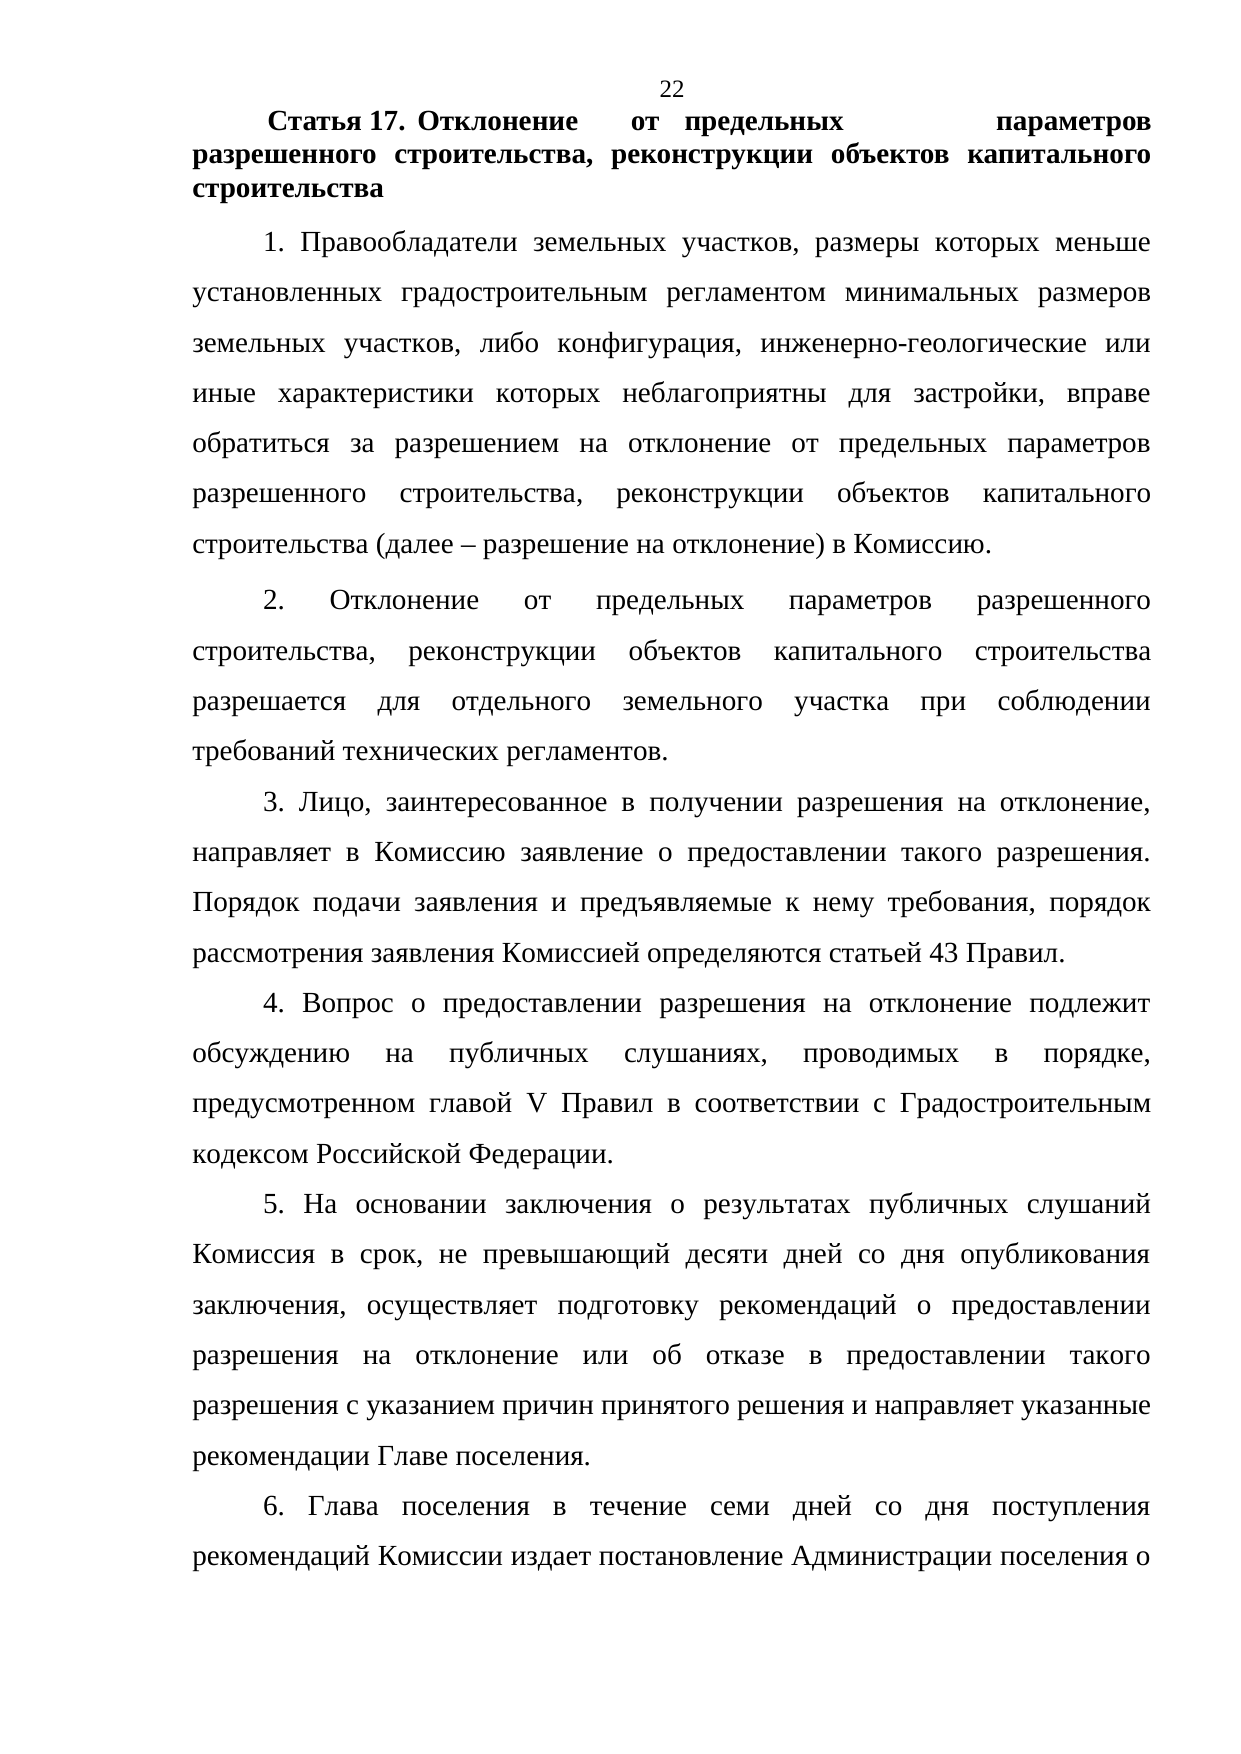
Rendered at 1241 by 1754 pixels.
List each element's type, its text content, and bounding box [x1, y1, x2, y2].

text 1. Правообладатели земельных участков, размеры которых меньше установленных градостроительным регламентом минимальных размеров земельных участков, либо конфигурация, инженерно-геологические или иные характеристики которых неблагоприятны для застройки, вправе обратиться за разрешением на отклонение от предельных параметров разрешенного строительства, реконструкции объектов капитального строительства (далее – разрешение на отклонение) в Комиссию. [192, 224, 1152, 559]
text 5. На основании заключения о результатах публичных слушаний Комиссия в срок, не превышающий десяти дней со дня опубликования заключения, осуществляет подготовку рекомендаций о предоставлении разрешения на отклонение или об отказе в предоставлении такого разрешения с указанием причин принятого решения и направляет указанные рекомендации Главе поселения. [192, 1186, 1152, 1471]
subtitle Отклонение от предельных параметров разрешенного строительства, реконструкции объектов капитального строительства [192, 103, 1152, 203]
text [192, 1488, 1152, 1572]
text 3. Лицо, заинтересованное в получении разрешения на отклонение, направляет в Комиссию заявление о предоставлении такого разрешения. Порядок подачи заявления и предъявляемые к нему требования, порядок рассмотрения заявления Комиссией определяются статьей 43 Правил. [192, 784, 1152, 968]
text 4. Вопрос о предоставлении разрешения на отклонение подлежит обсуждению на публичных слушаниях, проводимых в порядке, предусмотренном главой V Правил в соответствии с Градостроительным кодексом Российской Федерации. [192, 985, 1152, 1169]
text 2. Отклонение от предельных параметров разрешенного строительства, реконструкции объектов капитального строительства разрешается для отдельного земельного участка при соблюдении требований технических регламентов. [192, 582, 1152, 767]
